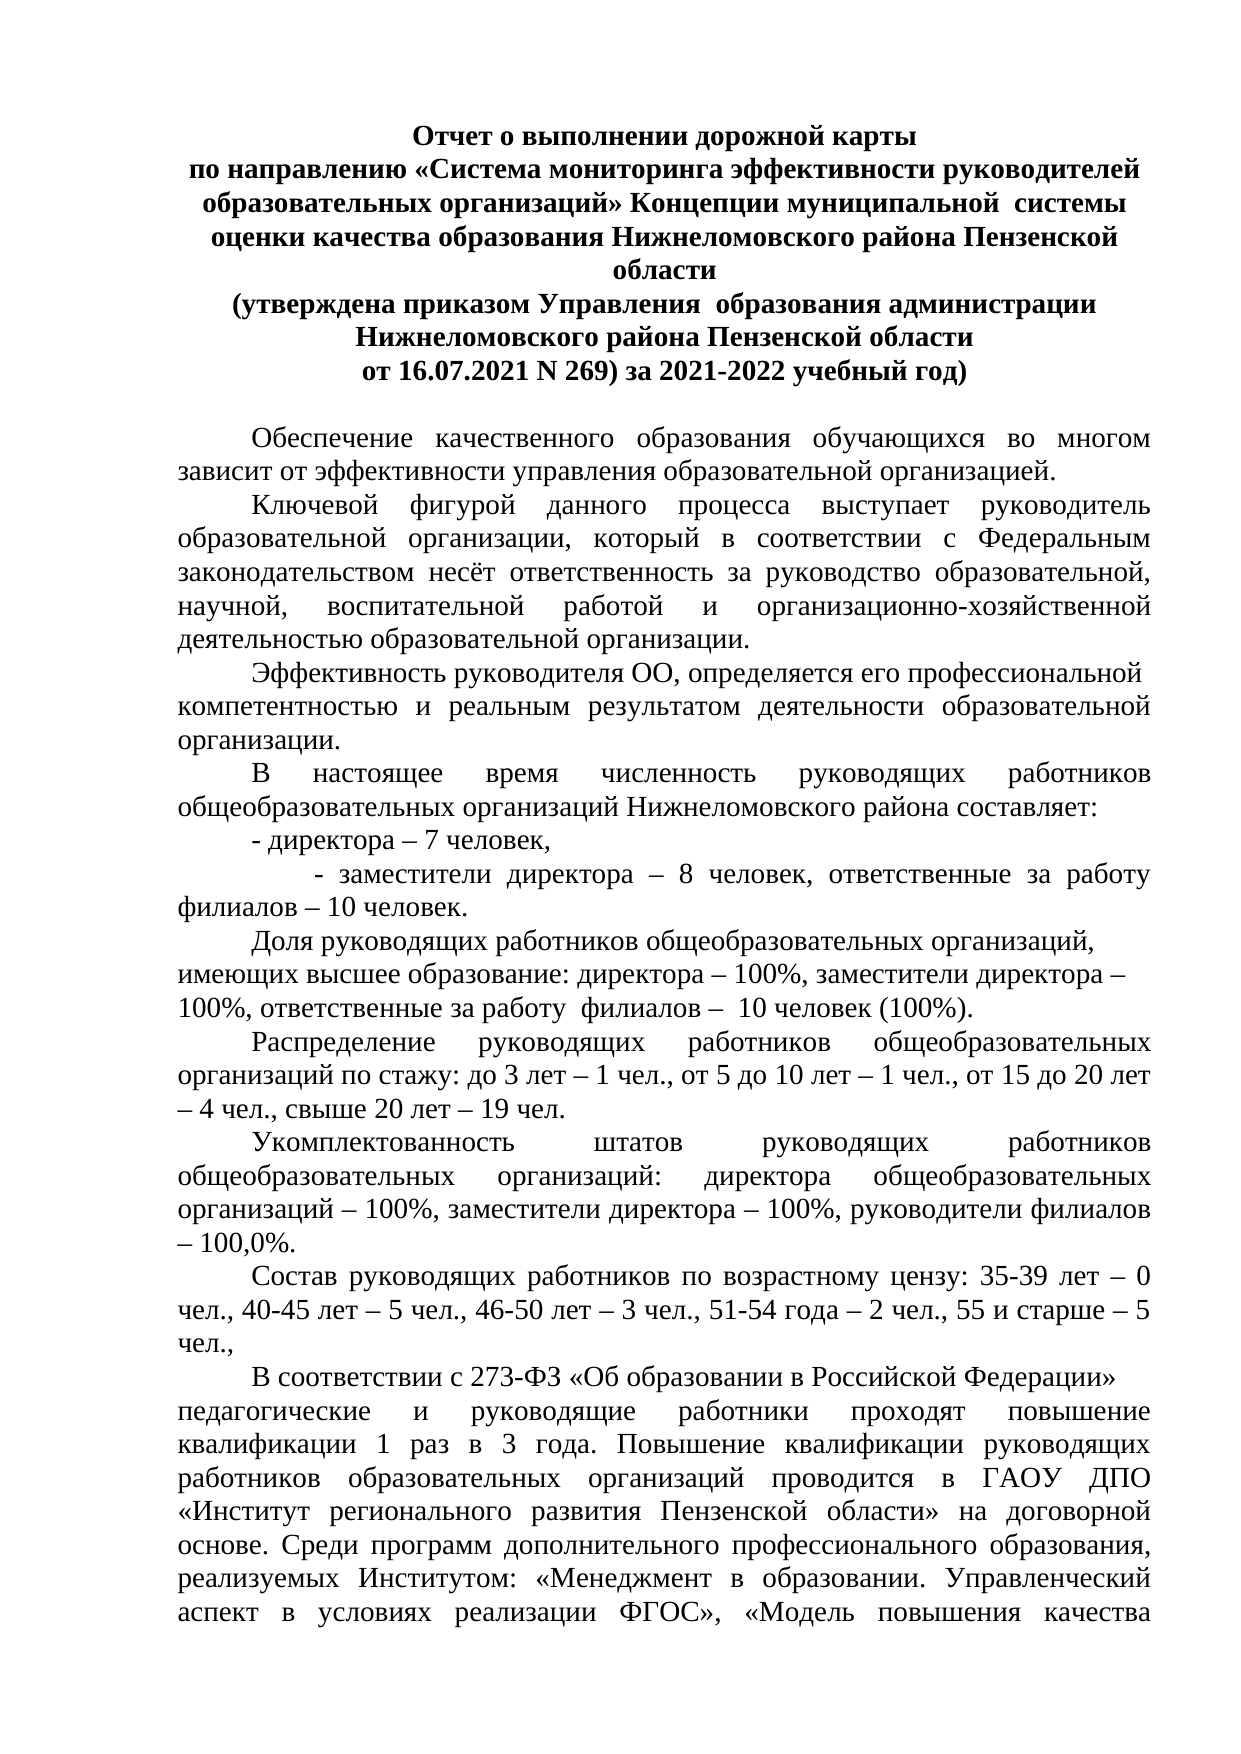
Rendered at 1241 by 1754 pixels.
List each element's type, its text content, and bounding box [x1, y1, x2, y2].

text (утверждена приказом Управления образования администрации Нижнеломовского района Пензенской области [177, 286, 1152, 353]
text компетентностью и реальным результатом деятельности образовательной организации. [177, 688, 1152, 755]
text по направлению «Система мониторинга эффективности руководителей [177, 152, 1152, 185]
text В настоящее время численность руководящих работников общеобразовательных организаций Нижнеломовского района составляет: [177, 755, 1152, 822]
text В соответствии с 273-ФЗ «Об образовании в Российской Федерации» [177, 1359, 1152, 1393]
text Обеспечение качественного образования обучающихся во многом зависит от эффективности управления образовательной организацией. [177, 420, 1152, 487]
text - директора – 7 человек, [177, 822, 1152, 856]
text Состав руководящих работников по возрастному цензу: 35-39 лет – 0 чел., 40-45 лет – 5 чел., 46-50 лет – 3 чел., 51-54 года – 2 чел., 55 и старше – 5 чел., [177, 1258, 1152, 1359]
text имеющих высшее образование: директора – 100%, заместители директора – [177, 957, 1152, 990]
text Ключевой фигурой данного процесса выступает руководитель образовательной организации, который в соответствии с Федеральным законодательством несёт ответственность за руководство образовательной, научной, воспитательной работой и организационно-хозяйственной деятельностью образовательной организации. [177, 487, 1152, 655]
text Укомплектованность штатов руководящих работников общеобразовательных организаций: директора общеобразовательных организаций – 100%, заместители директора – 100%, руководители филиалов – 100,0%. [177, 1124, 1152, 1258]
text образовательных организаций» Концепции муниципальной системы оценки качества образования Нижнеломовского района Пензенской области [177, 185, 1152, 286]
text 100%, ответственные за работу филиалов – 10 человек (100%). [177, 990, 1152, 1024]
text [177, 1393, 1152, 1627]
text - заместители директора – 8 человек, ответственные за работу филиалов – 10 человек. [177, 856, 1152, 923]
text Распределение руководящих работников общеобразовательных организаций по стажу: до 3 лет – 1 чел., от 5 до 10 лет – 1 чел., от 15 до 20 лет – 4 чел., свыше 20 лет – 19 чел. [177, 1024, 1152, 1124]
text от 16.07.2021 N 269) за 2021-2022 учебный год) [177, 353, 1152, 386]
text Доля руководящих работников общеобразовательных организаций, [177, 923, 1152, 957]
text Эффективность руководителя ОО, определяется его профессиональной [177, 655, 1152, 688]
text Отчет о выполнении дорожной карты [177, 118, 1152, 152]
